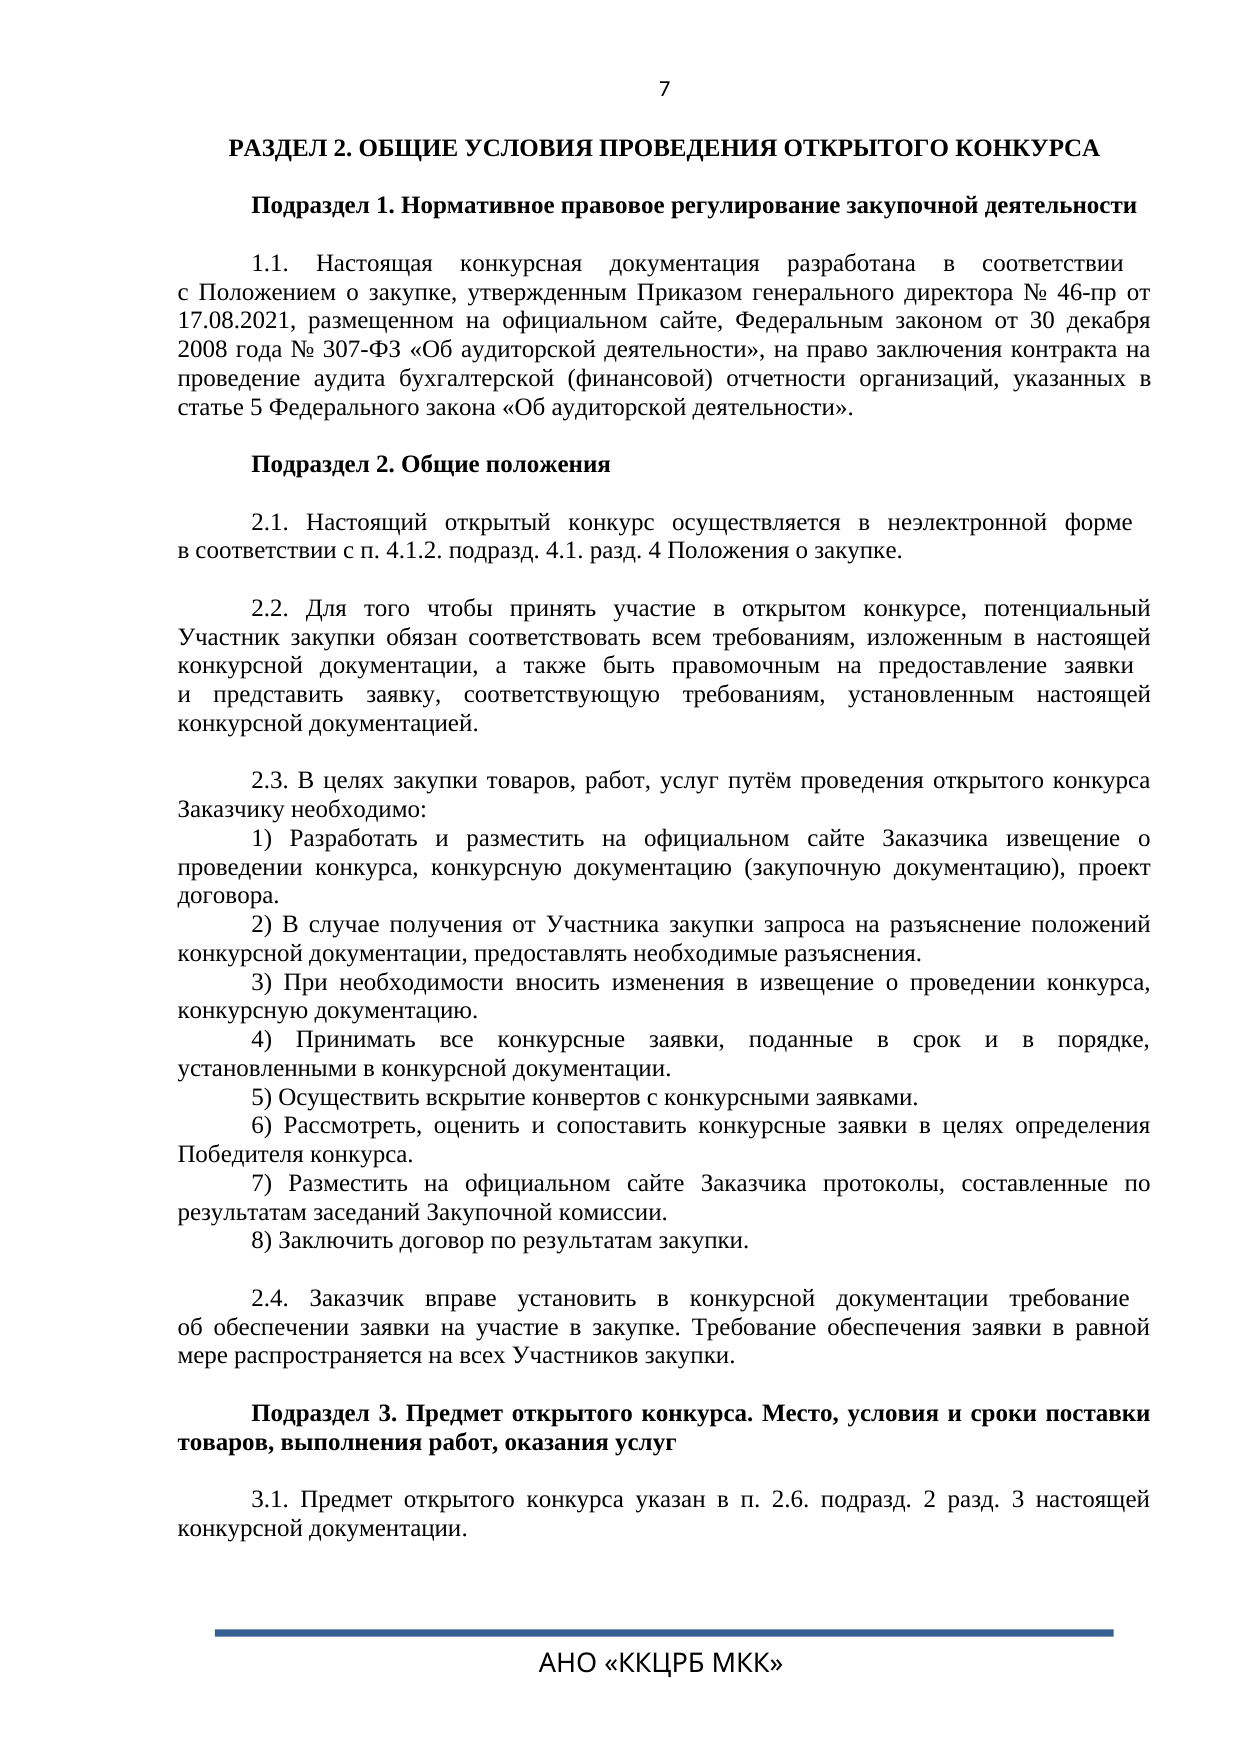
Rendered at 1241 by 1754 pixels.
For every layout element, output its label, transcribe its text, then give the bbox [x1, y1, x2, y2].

subtitle Подраздел 2. Общие положения [177, 449, 1152, 478]
subtitle Подраздел 1. Нормативное правовое регулирование закупочной деятельности [177, 191, 1152, 219]
subtitle РАЗДЕЛ 2. ОБЩИЕ УСЛОВИЯ ПРОВЕДЕНИЯ ОТКРЫТОГО КОНКУРСА [177, 133, 1152, 162]
text 2.3. В целях закупки товаров, работ, услуг путём проведения открытого конкурса Заказчику необходимо: [177, 766, 1152, 823]
text 6) Рассмотреть, оценить и сопоставить конкурсные заявки в целях определения Победителя конкурса. [177, 1111, 1152, 1168]
text 3.1. Предмет открытого конкурса указан в п. 2.6. подразд. 2 разд. 3 настоящей конкурсной документации. [177, 1484, 1152, 1542]
subtitle Подраздел 3. Предмет открытого конкурса. Место, условия и сроки поставки товаров, выполнения работ, оказания услуг [177, 1398, 1152, 1456]
text 2.2. Для того чтобы принять участие в открытом конкурсе, потенциальный Участник закупки обязан соответствовать всем требованиям, изложенным в настоящей конкурсной документации, а также быть правомочным на предоставление заявки и представить заявку, соответствующую требованиям, установленным настоящей конкурсной документацией. [177, 593, 1152, 737]
text 1.1. Настоящая конкурсная документация разработана в соответствии с Положением о закупке, утвержденным Приказом генерального директора № 46-пр от 17.08.2021, размещенном на официальном сайте, Федеральным законом от 30 декабря 2008 года № 307-ФЗ «Об аудиторской деятельности», на право заключения контракта на проведение аудита бухгалтерской (финансовой) отчетности организаций, указанных в статье 5 Федерального закона «Об аудиторской деятельности». [177, 248, 1152, 421]
text 5) Осуществить вскрытие конвертов с конкурсными заявками. [177, 1082, 1152, 1111]
text 3) При необходимости вносить изменения в извещение о проведении конкурса, конкурсную документацию. [177, 967, 1152, 1024]
text 2) В случае получения от Участника закупки запроса на разъяснение положений конкурсной документации, предоставлять необходимые разъяснения. [177, 909, 1152, 967]
text 1) Разработать и разместить на официальном сайте Заказчика извещение о проведении конкурса, конкурсную документацию (закупочную документацию), проект договора. [177, 823, 1152, 909]
text 2.4. Заказчик вправе установить в конкурсной документации требование об обеспечении заявки на участие в закупке. Требование обеспечения заявки в равной мере распространяется на всех Участников закупки. [177, 1283, 1152, 1369]
text 7) Разместить на официальном сайте Заказчика протоколы, составленные по результатам заседаний Закупочной комиссии. [177, 1168, 1152, 1226]
text 8) Заключить договор по результатам закупки. [177, 1226, 1152, 1254]
text 4) Принимать все конкурсные заявки, поданные в срок и в порядке, установленными в конкурсной документации. [177, 1024, 1152, 1082]
text 2.1. Настоящий открытый конкурс осуществляется в неэлектронной форме в соответствии с п. 4.1.2. подразд. 4.1. разд. 4 Положения о закупке. [177, 507, 1152, 564]
